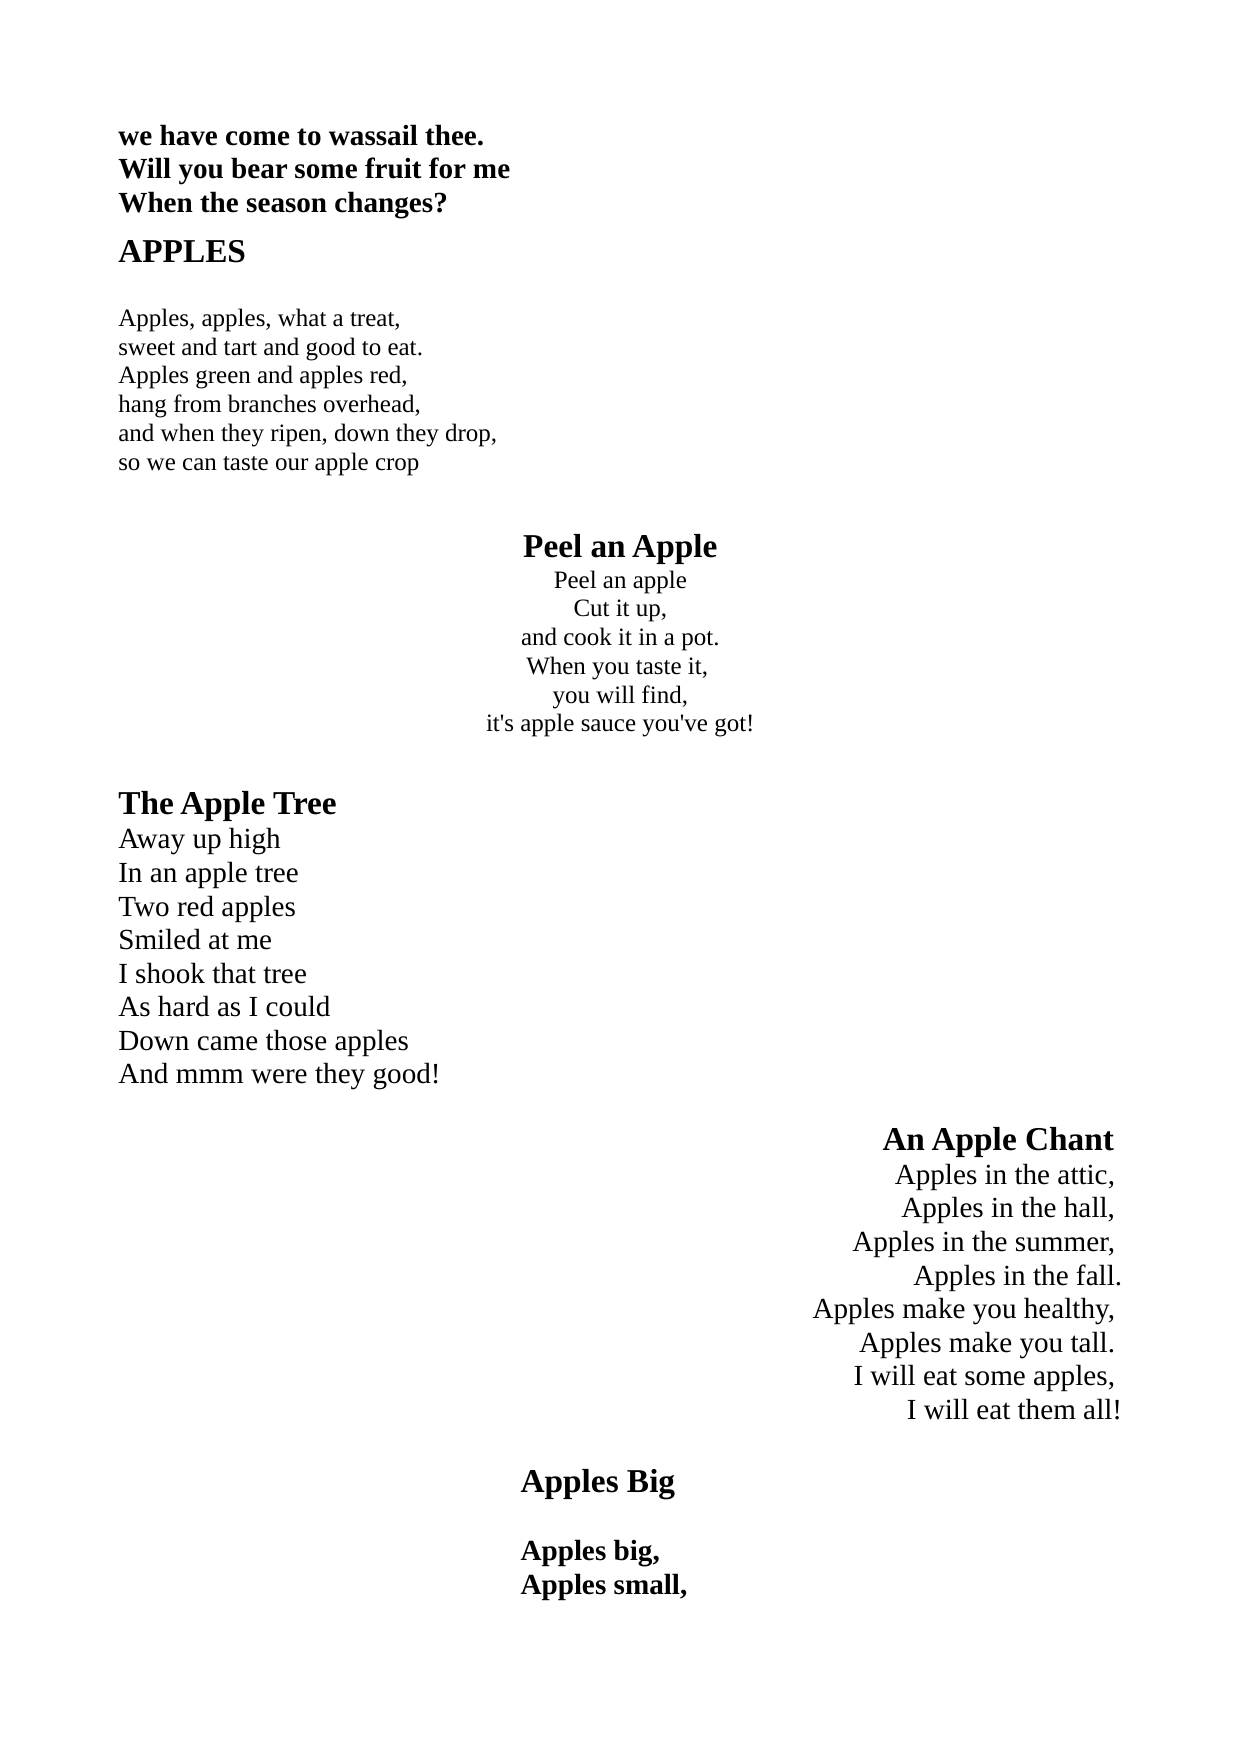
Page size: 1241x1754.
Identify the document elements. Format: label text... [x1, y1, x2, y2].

text An Apple Chant Apples in the attic, Apples in the hall, Apples in the summer, Apples in the fall. Apples make you healthy, Apples make you tall. I will eat some apples, I will eat them all! [118, 1090, 1122, 1425]
text Peel an Apple Peel an apple Cut it up, and cook it in a pot. When you taste it, you will find, it's apple sauce you've got! [118, 526, 1122, 737]
text APPLES [118, 231, 1122, 269]
text The Apple Tree Away up high In an apple tree Two red apples Smiled at me I shook that tree As hard as I could Down came those apples And mmm were they good! [118, 783, 1122, 1090]
text Apples, apples, what a treat, sweet and tart and good to eat. Apples green and apples red, hang from branches overhead, and when they ripen, down they drop, so we can taste our apple crop [118, 269, 1122, 476]
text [118, 118, 1122, 219]
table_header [497, 1438, 743, 1624]
